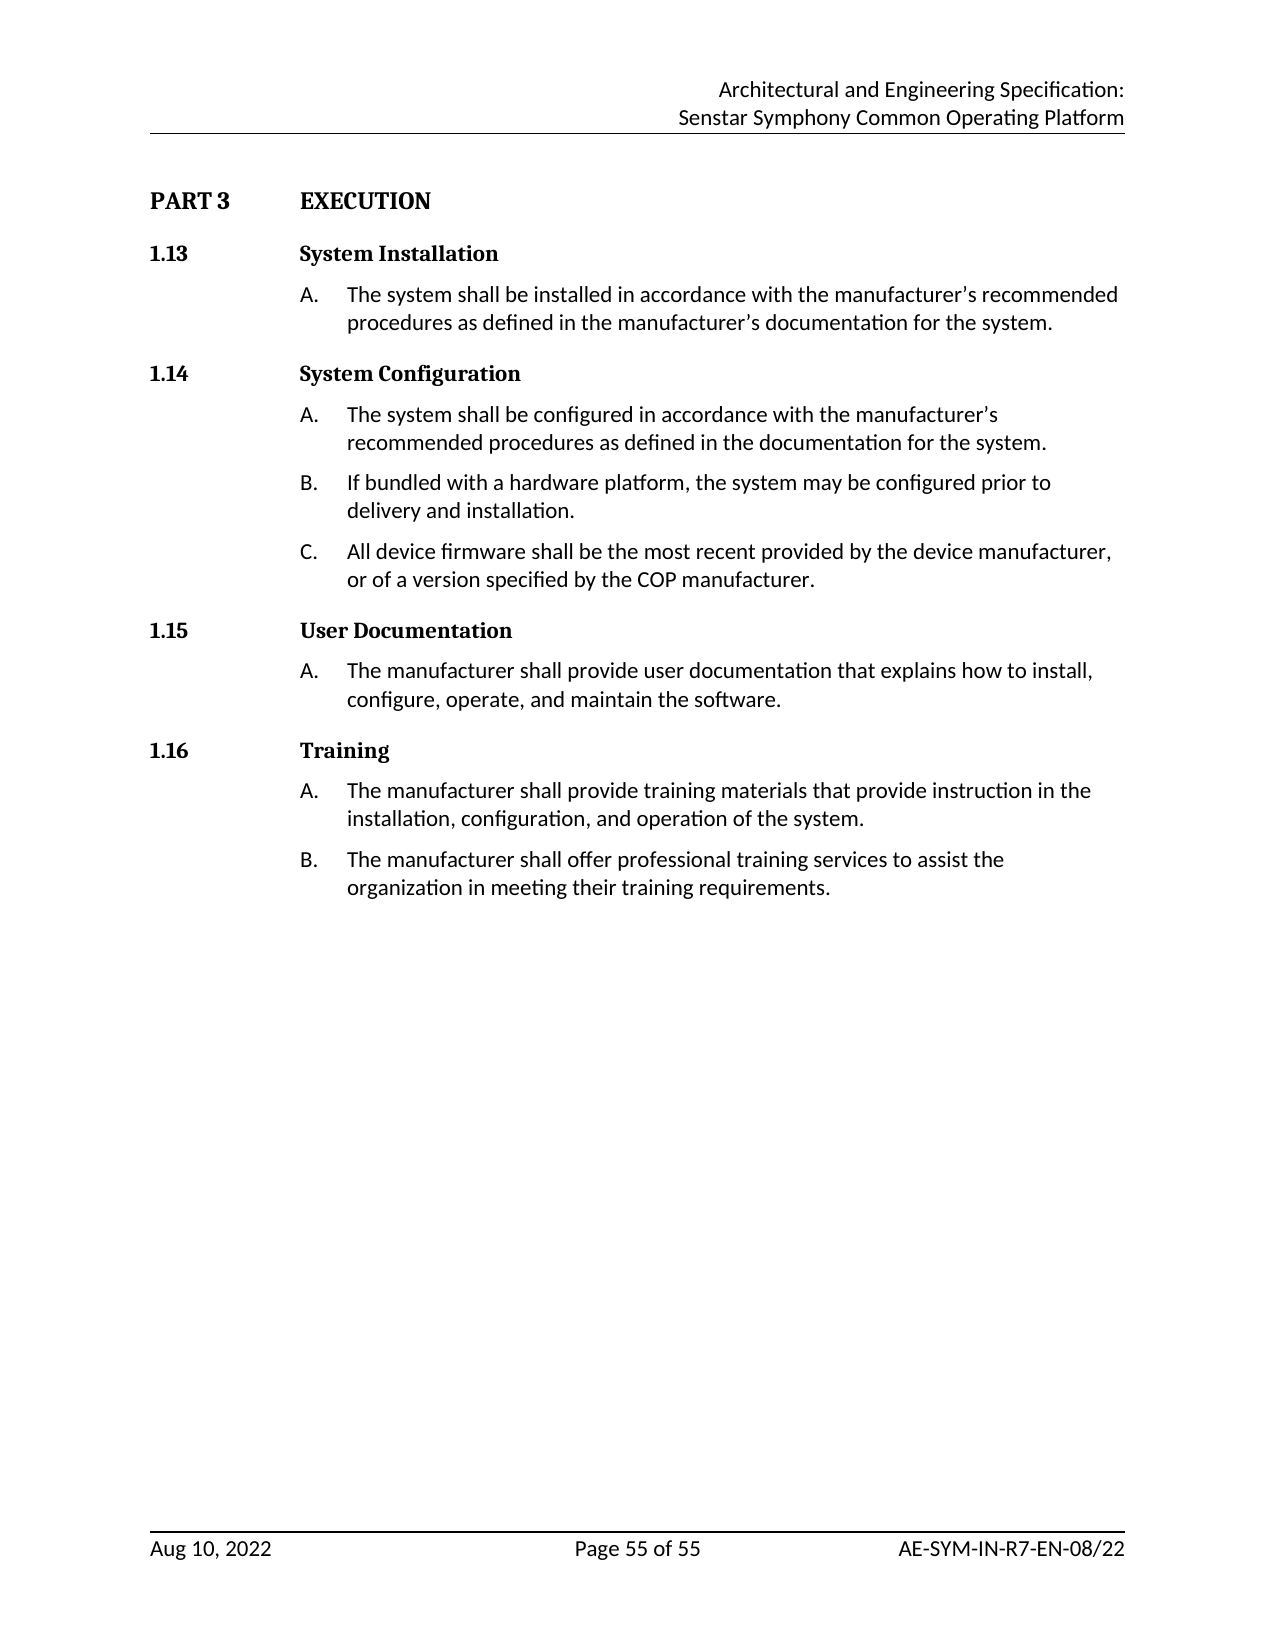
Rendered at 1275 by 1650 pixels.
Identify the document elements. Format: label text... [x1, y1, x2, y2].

subtitle User Documentation [150, 618, 1125, 644]
subtitle The manufacturer shall provide user documentation that explains how to install, configure, operate, and maintain the software. [300, 657, 1125, 713]
subtitle If bundled with a hardware platform, the system may be configured prior to delivery and installation. [300, 468, 1125, 524]
subtitle System Installation [150, 241, 1125, 267]
subtitle The system shall be installed in accordance with the manufacturer’s recommended procedures as defined in the manufacturer’s documentation for the system. [300, 280, 1125, 336]
subtitle Part 3 execution [150, 187, 1125, 216]
subtitle System Configuration [150, 361, 1125, 387]
subtitle The system shall be configured in accordance with the manufacturer’s recommended procedures as defined in the documentation for the system. [300, 400, 1125, 456]
subtitle The manufacturer shall offer professional training services to assist the organization in meeting their training requirements. [300, 845, 1125, 901]
subtitle The manufacturer shall provide training materials that provide instruction in the installation, configuration, and operation of the system. [300, 777, 1125, 833]
subtitle All device firmware shall be the most recent provided by the device manufacturer, or of a version specified by the COP manufacturer. [300, 537, 1125, 593]
subtitle Training [150, 738, 1125, 764]
